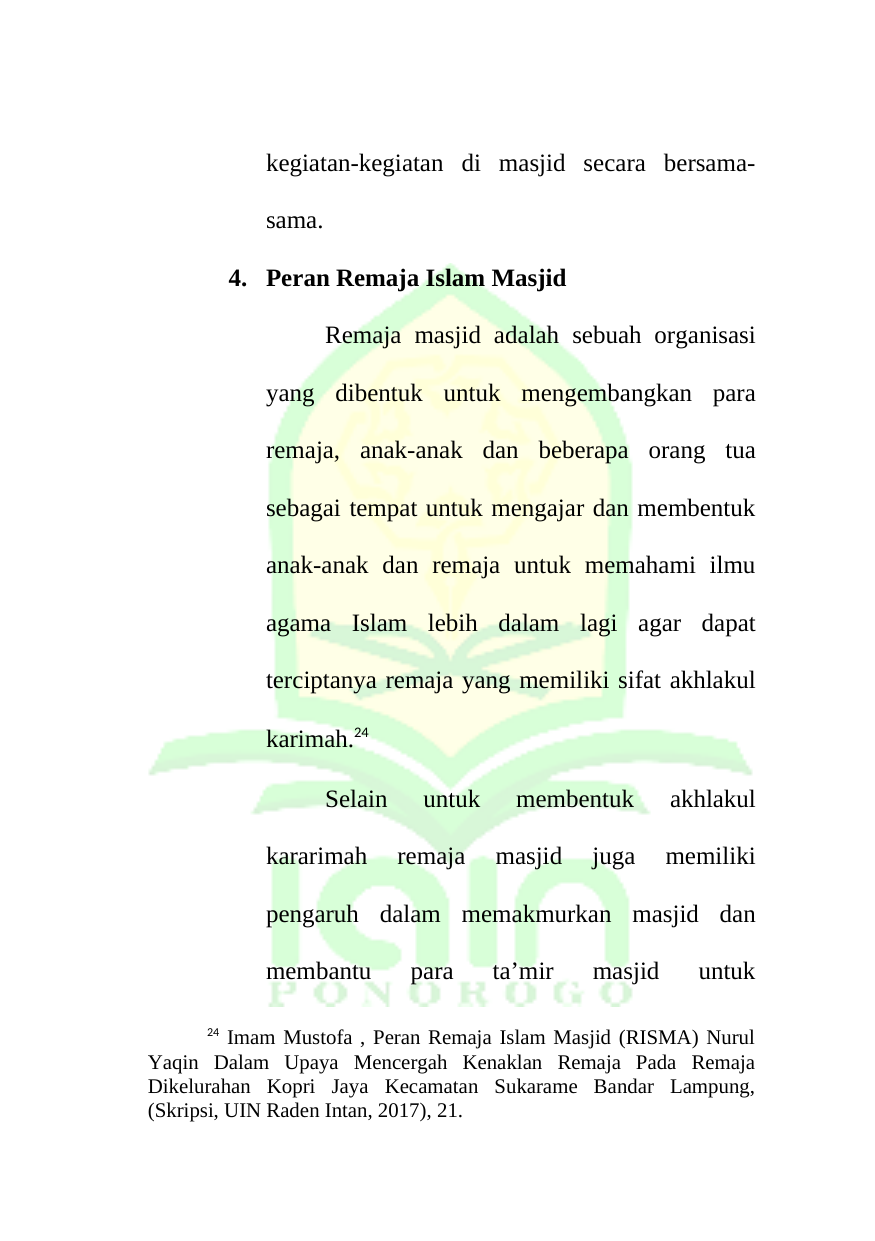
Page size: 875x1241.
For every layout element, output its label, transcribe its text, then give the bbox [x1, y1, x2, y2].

text Remaja masjid adalah sebuah organisasi yang dibentuk untuk mengembangkan para remaja, anak-anak dan beberapa orang tua sebagai tempat untuk mengajar dan membentuk anak-anak dan remaja untuk memahami ilmu agama Islam lebih dalam lagi agar dapat terciptanya remaja yang memiliki sifat akhlakul karimah. [266, 320, 756, 753]
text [266, 784, 756, 985]
list Peran Remaja Islam Masjid [228, 263, 756, 291]
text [266, 148, 756, 234]
